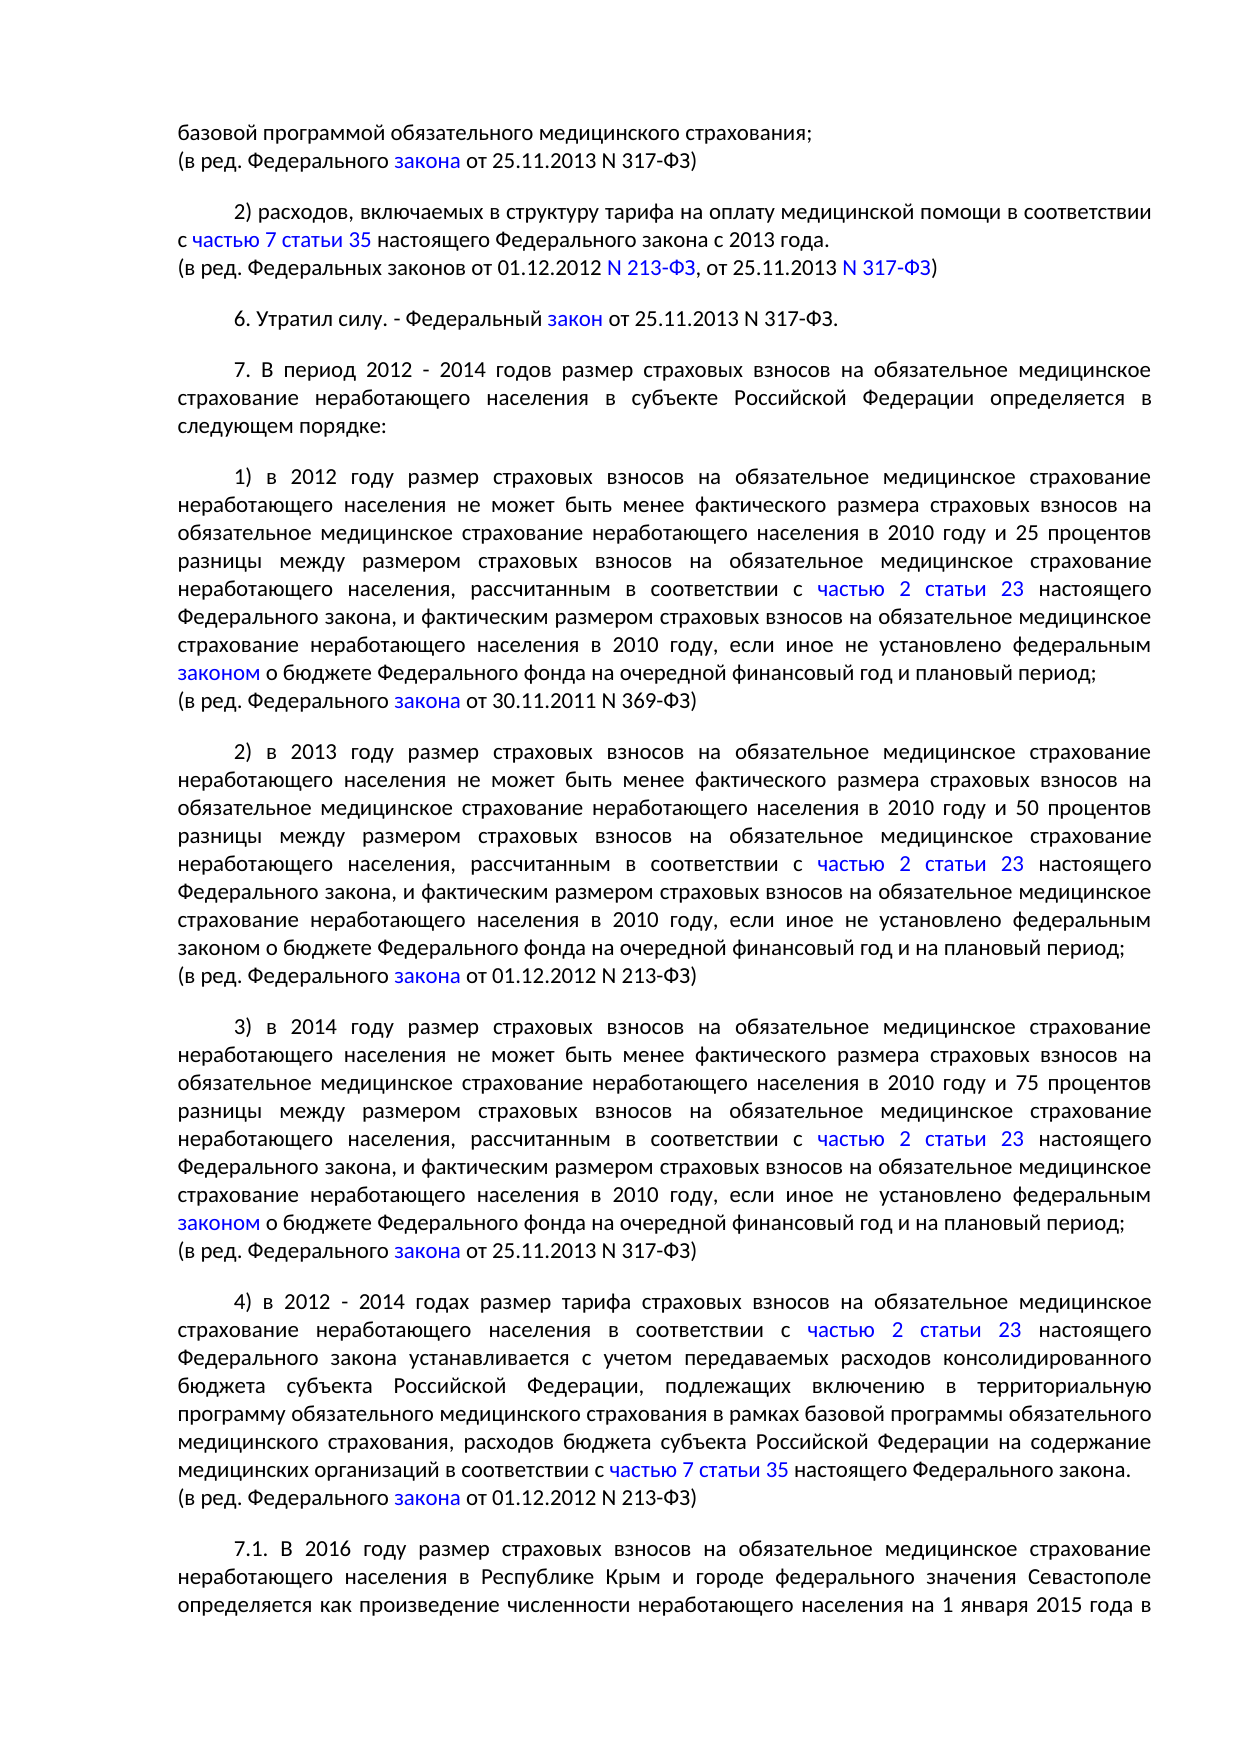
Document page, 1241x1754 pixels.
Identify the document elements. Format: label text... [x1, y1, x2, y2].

text 6. Утратил силу. - Федеральный закон от 25.11.2013 N 317-ФЗ. [177, 304, 1152, 332]
text (в ред. Федерального закона от 30.11.2011 N 369-ФЗ) [177, 686, 1152, 714]
text 2) расходов, включаемых в структуру тарифа на оплату медицинской помощи в соответствии с частью 7 статьи 35 настоящего Федерального закона с 2013 года. [177, 197, 1152, 253]
text (в ред. Федерального закона от 25.11.2013 N 317-ФЗ) [177, 146, 1152, 174]
text 7. В период 2012 - 2014 годов размер страховых взносов на обязательное медицинское страхование неработающего населения в субъекте Российской Федерации определяется в следующем порядке: [177, 355, 1152, 439]
text (в ред. Федерального закона от 01.12.2012 N 213-ФЗ) [177, 961, 1152, 989]
text (в ред. Федерального закона от 25.11.2013 N 317-ФЗ) [177, 1236, 1152, 1264]
text 4) в 2012 - 2014 годах размер тарифа страховых взносов на обязательное медицинское страхование неработающего населения в соответствии с частью 2 статьи 23 настоящего Федерального закона устанавливается с учетом передаваемых расходов консолидированного бюджета субъекта Российской Федерации, подлежащих включению в территориальную программу обязательного медицинского страхования в рамках базовой программы обязательного медицинского страхования, расходов бюджета субъекта Российской Федерации на содержание медицинских организаций в соответствии с частью 7 статьи 35 настоящего Федерального закона. [177, 1287, 1152, 1483]
text 3) в 2014 году размер страховых взносов на обязательное медицинское страхование неработающего населения не может быть менее фактического размера страховых взносов на обязательное медицинское страхование неработающего населения в 2010 году и 75 процентов разницы между размером страховых взносов на обязательное медицинское страхование неработающего населения, рассчитанным в соответствии с частью 2 статьи 23 настоящего Федерального закона, и фактическим размером страховых взносов на обязательное медицинское страхование неработающего населения в 2010 году, если иное не установлено федеральным законом о бюджете Федерального фонда на очередной финансовый год и на плановый период; [177, 1012, 1152, 1236]
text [177, 1534, 1152, 1618]
text 2) в 2013 году размер страховых взносов на обязательное медицинское страхование неработающего населения не может быть менее фактического размера страховых взносов на обязательное медицинское страхование неработающего населения в 2010 году и 50 процентов разницы между размером страховых взносов на обязательное медицинское страхование неработающего населения, рассчитанным в соответствии с частью 2 статьи 23 настоящего Федерального закона, и фактическим размером страховых взносов на обязательное медицинское страхование неработающего населения в 2010 году, если иное не установлено федеральным законом о бюджете Федерального фонда на очередной финансовый год и на плановый период; [177, 737, 1152, 961]
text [177, 118, 1152, 146]
text 1) в 2012 году размер страховых взносов на обязательное медицинское страхование неработающего населения не может быть менее фактического размера страховых взносов на обязательное медицинское страхование неработающего населения в 2010 году и 25 процентов разницы между размером страховых взносов на обязательное медицинское страхование неработающего населения, рассчитанным в соответствии с частью 2 статьи 23 настоящего Федерального закона, и фактическим размером страховых взносов на обязательное медицинское страхование неработающего населения в 2010 году, если иное не установлено федеральным законом о бюджете Федерального фонда на очередной финансовый год и плановый период; [177, 462, 1152, 686]
text (в ред. Федерального закона от 01.12.2012 N 213-ФЗ) [177, 1483, 1152, 1511]
text (в ред. Федеральных законов от 01.12.2012 N 213-ФЗ, от 25.11.2013 N 317-ФЗ) [177, 253, 1152, 281]
